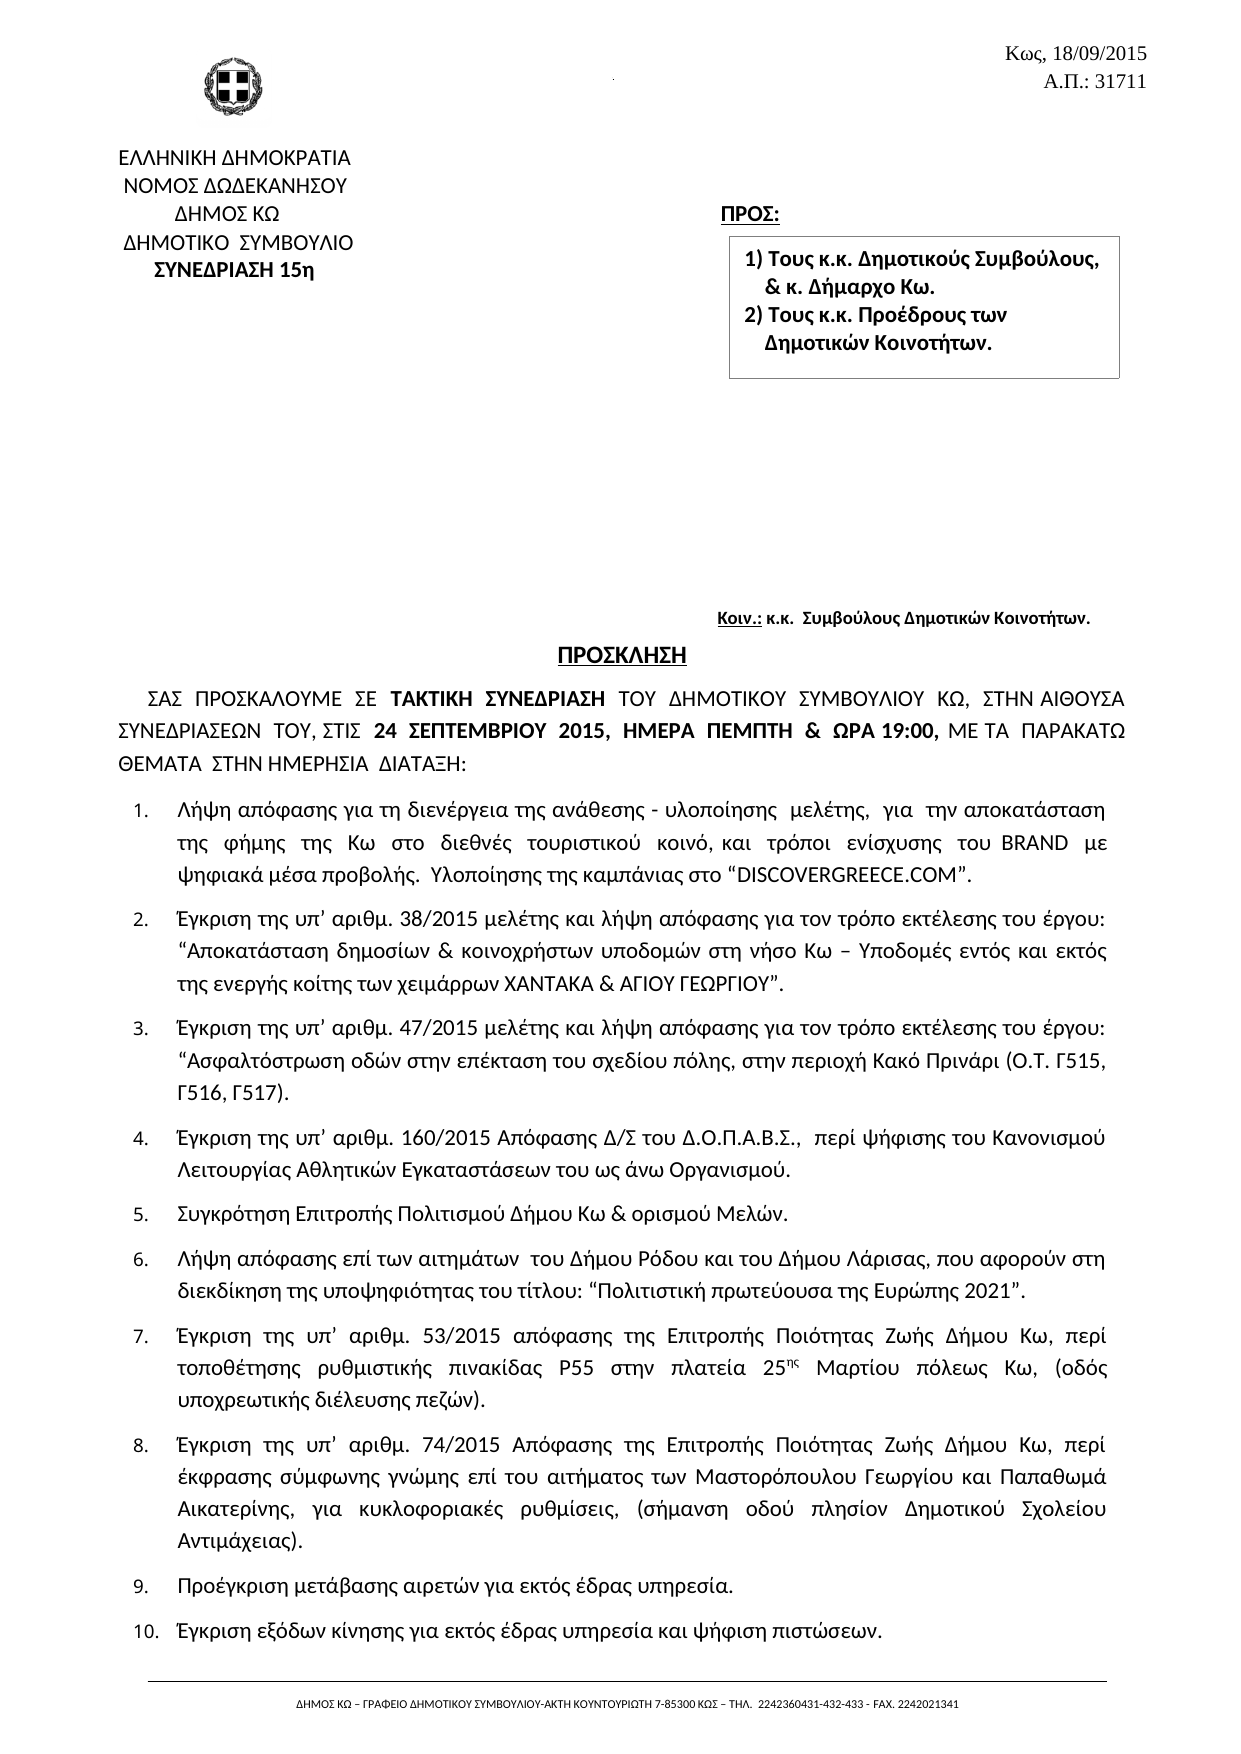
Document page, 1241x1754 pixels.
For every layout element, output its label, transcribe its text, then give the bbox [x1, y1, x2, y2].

text ΔΗΜΟΣ ΚΩ ΠΡΟΣ: [118, 199, 1107, 228]
list Έγκριση εξόδων κίνησης για εκτός έδρας υπηρεσία και ψήφιση πιστώσεων. [133, 1616, 1107, 1644]
text Κοιν.: κ.κ. Συμβούλους Δημοτικών Κοινοτήτων. [118, 606, 1107, 629]
list Προέγκριση μετάβασης αιρετών για εκτός έδρας υπηρεσία. [133, 1571, 1107, 1599]
list Έγκριση της υπ’ αριθμ. 38/2015 μελέτης και λήψη απόφασης για τον τρόπο εκτέλεσης του έργου: “Αποκατάσταση δημοσίων & κοινοχρήστων υποδομών στη νήσο Κω – Υποδομές εντός και εκτός της ενεργής κοίτης των χειμάρρων ΧΑΝΤΑΚΑ & ΑΓΙΟΥ ΓΕΩΡΓΙΟΥ”. [133, 904, 1107, 997]
text ΕΛΛΗΝΙΚΗ ΔΗΜΟΚΡΑΤΙΑ [118, 143, 1107, 172]
list Έγκριση της υπ’ αριθμ. 53/2015 απόφασης της Επιτροπής Ποιότητας Ζωής Δήμου Κω, περί τοποθέτησης ρυθμιστικής πινακίδας Ρ55 στην πλατεία 25ης Μαρτίου πόλεως Κω, (οδός υποχρεωτικής διέλευσης πεζών). [133, 1321, 1107, 1413]
picture [196, 48, 272, 120]
list Έγκριση της υπ’ αριθμ. 74/2015 Απόφασης της Επιτροπής Ποιότητας Ζωής Δήμου Κω, περί έκφρασης σύμφωνης γνώμης επί του αιτήματος των Μαστορόπουλου Γεωργίου και Παπαθωμά Αικατερίνης, για κυκλοφοριακές ρυθμίσεις, (σήμανση οδού πλησίον Δημοτικού Σχολείου Αντιμάχειας). [133, 1430, 1107, 1555]
list Λήψη απόφασης επί των αιτημάτων του Δήμου Ρόδου και του Δήμου Λάρισας, που αφορούν στη διεκδίκηση της υποψηφιότητας του τίτλου: “Πολιτιστική πρωτεύουσα της Ευρώπης 2021”. [133, 1244, 1107, 1304]
text ΣΑΣ ΠΡΟΣΚΑΛΟΥΜΕ ΣΕ ΤΑΚΤΙΚΗ ΣΥΝΕΔΡΙΑΣΗ ΤΟΥ ΔΗΜΟΤΙΚΟΥ ΣΥΜΒΟΥΛΙΟΥ ΚΩ, ΣΤΗΝ ΑΙΘΟΥΣΑ ΣΥΝΕΔΡΙΑΣΕΩΝ ΤΟΥ, ΣΤΙΣ 24 ΣΕΠΤΕΜΒΡΙΟΥ 2015, ΗΜΕΡΑ ΠΕΜΠΤΗ & ΩΡΑ 19:00, ΜΕ ΤΑ ΠΑΡΑΚΑΤΩ ΘΕΜΑΤΑ ΣΤΗΝ ΗΜΕΡΗΣΙΑ ΔΙΑΤΑΞΗ: [118, 684, 1126, 777]
list Συγκρότηση Επιτροπής Πολιτισμού Δήμου Κω & ορισμού Μελών. [133, 1199, 1107, 1227]
list Έγκριση της υπ’ αριθμ. 160/2015 Απόφασης Δ/Σ του Δ.Ο.Π.Α.Β.Σ., περί ψήφισης του Κανονισμού Λειτουργίας Αθλητικών Εγκαταστάσεων του ως άνω Οργανισμού. [133, 1123, 1107, 1183]
text ΣΥΝΕΔΡΙΑΣΗ 15η [118, 256, 729, 284]
list Έγκριση της υπ’ αριθμ. 47/2015 μελέτης και λήψη απόφασης για τον τρόπο εκτέλεσης του έργου: “Ασφαλτόστρωση οδών στην επέκταση του σχεδίου πόλης, στην περιοχή Κακό Πρινάρι (Ο.Τ. Γ515, Γ516, Γ517). [133, 1013, 1107, 1106]
text ΝΟΜΟΣ ΔΩΔΕΚΑΝΗΣΟΥ [118, 172, 1107, 199]
text ΠΡΟΣΚΛΗΣΗ [118, 639, 1126, 669]
text ΔΗΜΟΤΙΚΟ ΣΥΜΒΟΥΛΙΟ [118, 228, 1107, 256]
list Λήψη απόφασης για τη διενέργεια της ανάθεσης - υλοποίησης μελέτης, για την αποκατάσταση της φήμης της Κω στο διεθνές τουριστικού κοινό, και τρόποι ενίσχυσης του BRAND με ψηφιακά μέσα προβολής. Υλοποίησης της καμπάνιας στο “DISCOVERGREECE.COM”. [133, 795, 1107, 888]
